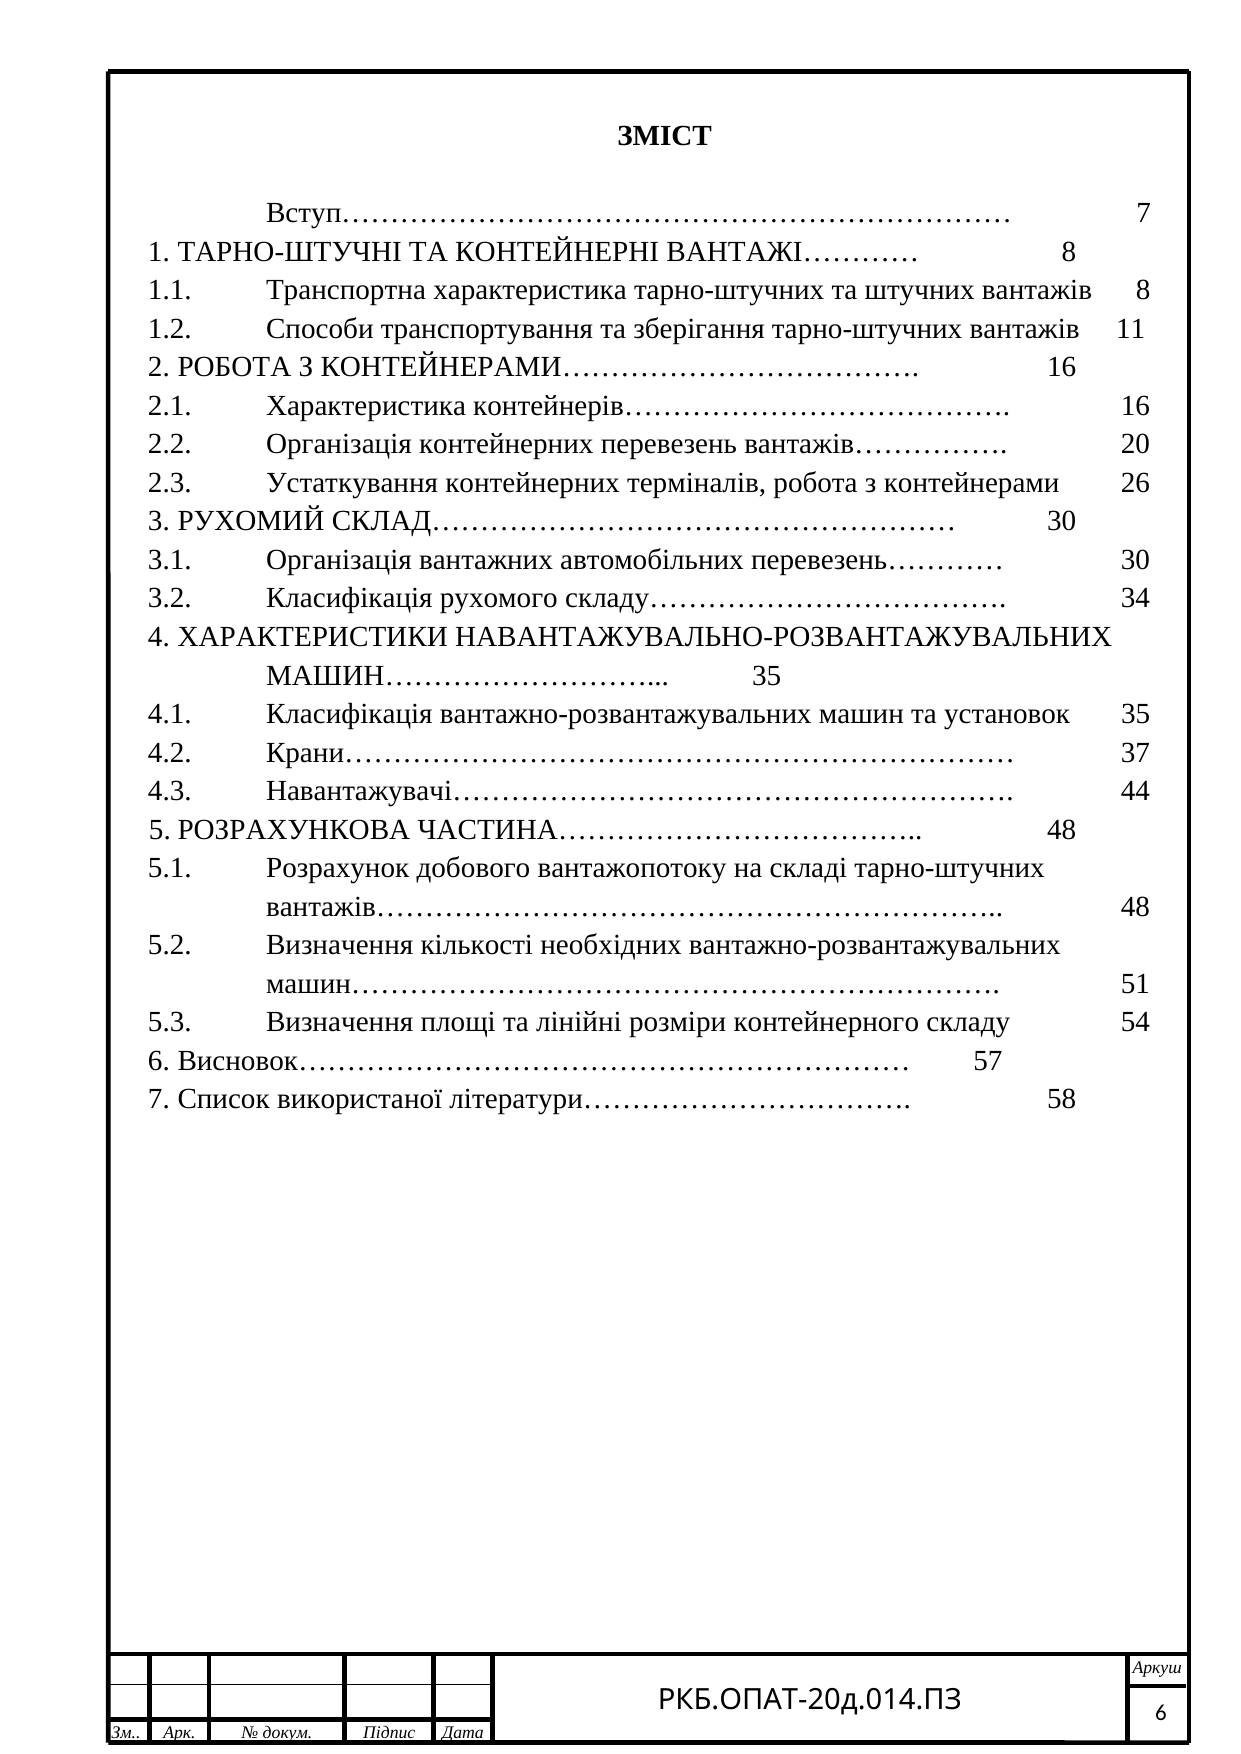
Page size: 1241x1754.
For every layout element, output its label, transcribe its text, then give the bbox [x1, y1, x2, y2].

list Організація контейнерних перевезень вантажів……………. 20 [148, 426, 1152, 460]
list Крани…………………………………………………………… 37 [148, 735, 1152, 768]
list РУХОМИЙ СКЛАД……………………………………………… 30 [148, 503, 1152, 537]
text 3.2. Класифікація рухомого складу………………………………. 34 [148, 581, 1152, 614]
list РОБОТА З КОНТЕЙНЕРАМИ………………………………. 16 [148, 349, 1152, 383]
list Навантажувачі…………………………………………………. 44 [148, 773, 1152, 807]
list Транспортна характеристика тарно-штучних та штучних вантажів 8 [148, 272, 1152, 306]
list Розрахунок добового вантажопотоку на складі тарно-штучних вантажів……………………………………………………….. 48 [148, 850, 1152, 922]
list Визначення кількості необхідних вантажно-розвантажувальних машин…………………………………………………………. 51 [148, 927, 1152, 999]
text ЗМІСТ [177, 118, 1152, 152]
list Список використаної літератури……………………………. 58 [148, 1082, 1152, 1115]
list Характеристика контейнерів…………………………………. 16 [148, 388, 1152, 421]
list Устаткування контейнерних терміналів, робота з контейнерами 26 [148, 465, 1152, 498]
text 3.1. Організація вантажних автомобільних перевезень………… 30 [148, 542, 1152, 576]
list Висновок……………………………………………………… 57 [148, 1043, 1152, 1077]
list Класифікація вантажно-розвантажувальних машин та установок 35 [148, 696, 1152, 730]
list Способи транспортування та зберігання тарно-штучних вантажів 11 [148, 311, 1152, 344]
list ТАРНО-ШТУЧНІ ТА КОНТЕЙНЕРНІ ВАНТАЖІ………… 8 [148, 234, 1152, 267]
list ХАРАКТЕРИСТИКИ НАВАНТАЖУВАЛЬНО-РОЗВАНТАЖУВАЛЬНИХ МАШИН………………………... 35 [148, 619, 1152, 691]
list Визначення площі та лінійні розміри контейнерного складу 54 [148, 1004, 1152, 1038]
text Вступ…………………………………………………………… 7 [177, 195, 1152, 229]
list РОЗРАХУНКОВА ЧАСТИНА……………………………….. 48 [149, 812, 1152, 845]
